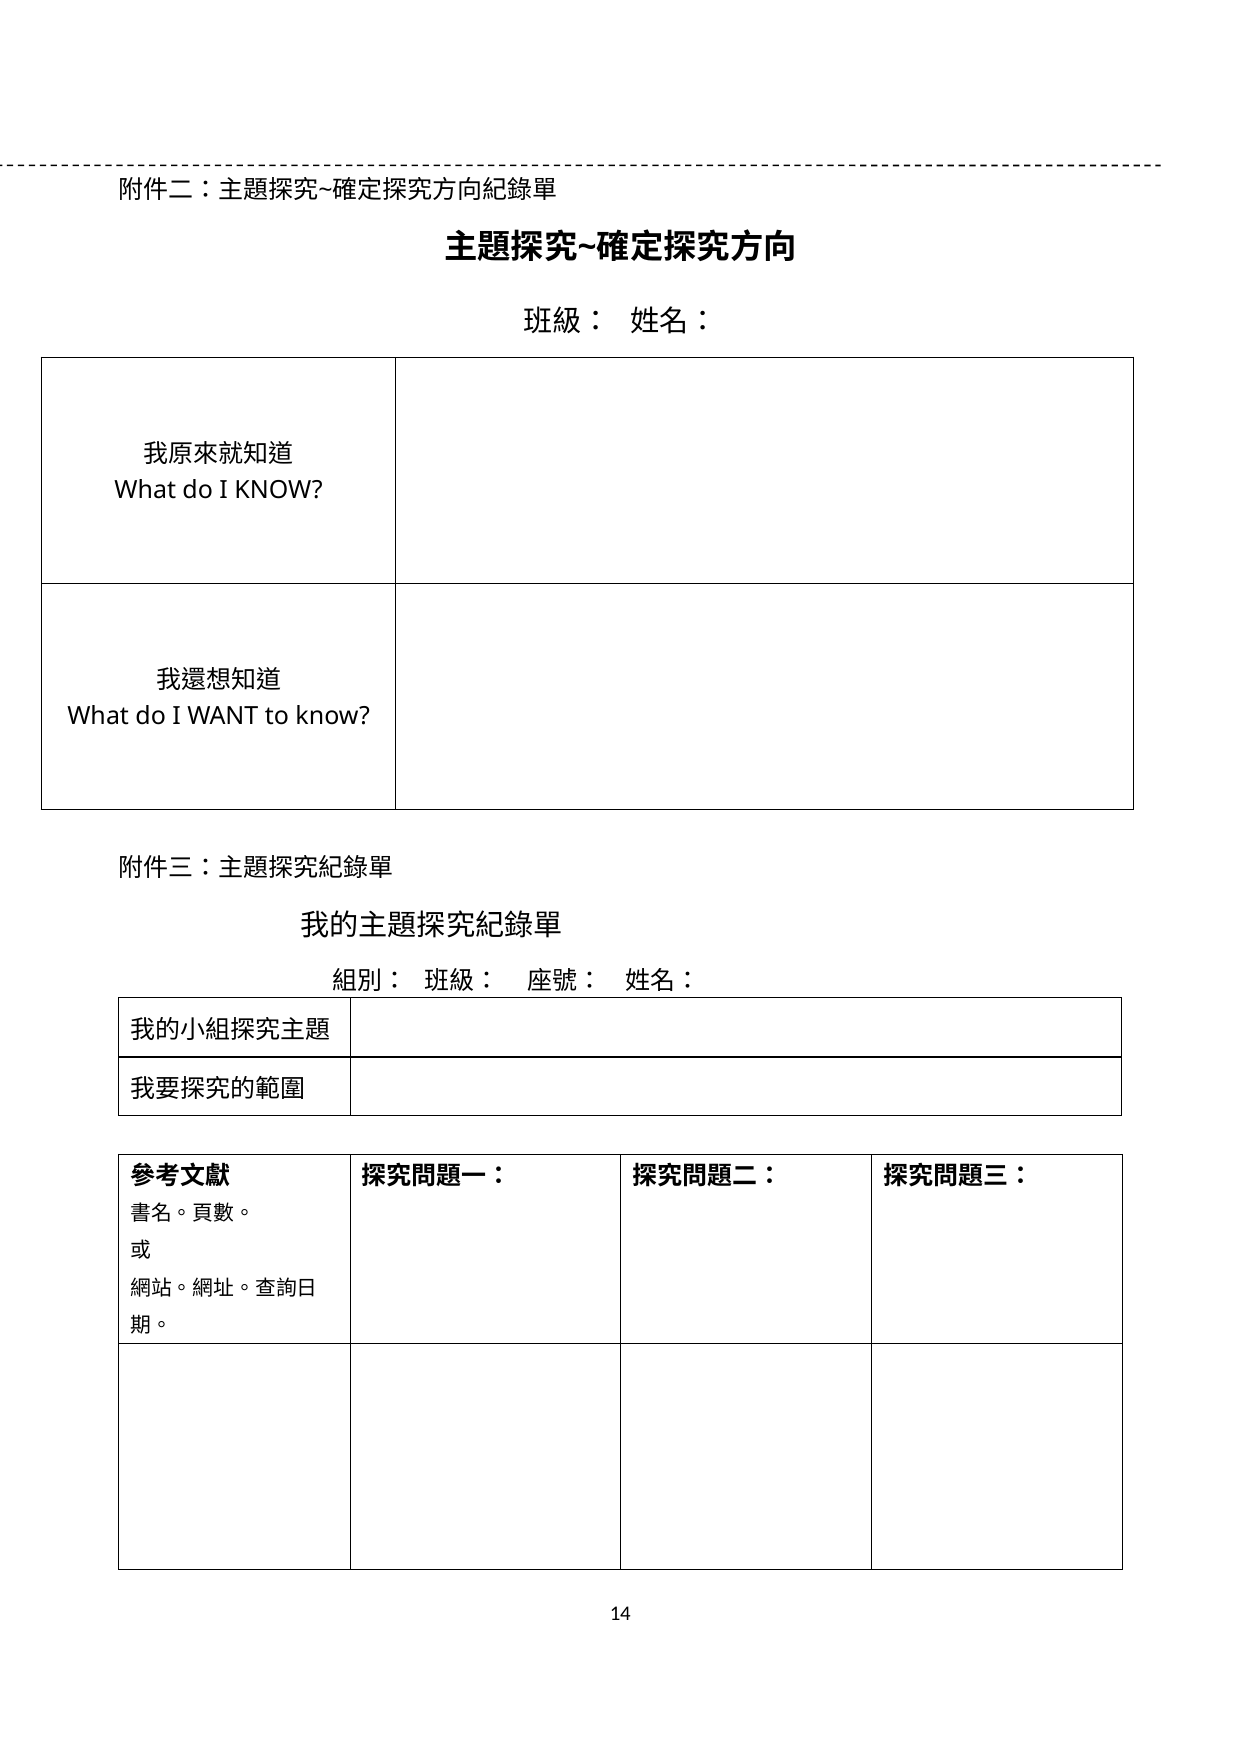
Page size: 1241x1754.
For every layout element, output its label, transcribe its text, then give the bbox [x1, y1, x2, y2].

text 附件二：主題探究~確定探究方向紀錄單 [118, 169, 1122, 207]
table_cell [119, 1344, 350, 1568]
table_header 探究問題一： [351, 1155, 620, 1342]
table_header 我原來就知道 What do I KNOW? [42, 358, 395, 583]
table_cell [351, 1344, 620, 1568]
text 我的主題探究紀錄單 [118, 885, 1122, 960]
table_cell [396, 584, 1133, 809]
table_cell [872, 1344, 1122, 1568]
table_header 參考文獻 書名。頁數。 或 網站。網址。查詢日期。 [119, 1155, 350, 1342]
text 主題探究~確定探究方向 [118, 207, 1122, 282]
text 附件三：主題探究紀錄單 [118, 847, 1122, 885]
table_header 探究問題二： [621, 1155, 871, 1342]
table_header 探究問題三： [872, 1155, 1122, 1342]
table_cell [621, 1344, 871, 1568]
table_header 我的小組探究主題 [119, 998, 350, 1056]
text 組別： 班級： 座號： 姓名： [118, 960, 1122, 997]
table_cell [351, 1058, 1121, 1115]
table_cell 我要探究的範圍 [119, 1058, 350, 1115]
table_header [396, 358, 1133, 583]
table_header [351, 998, 1121, 1056]
text 班級： 姓名： [118, 282, 1122, 357]
table_cell 我還想知道 What do I WANT to know? [42, 584, 395, 809]
